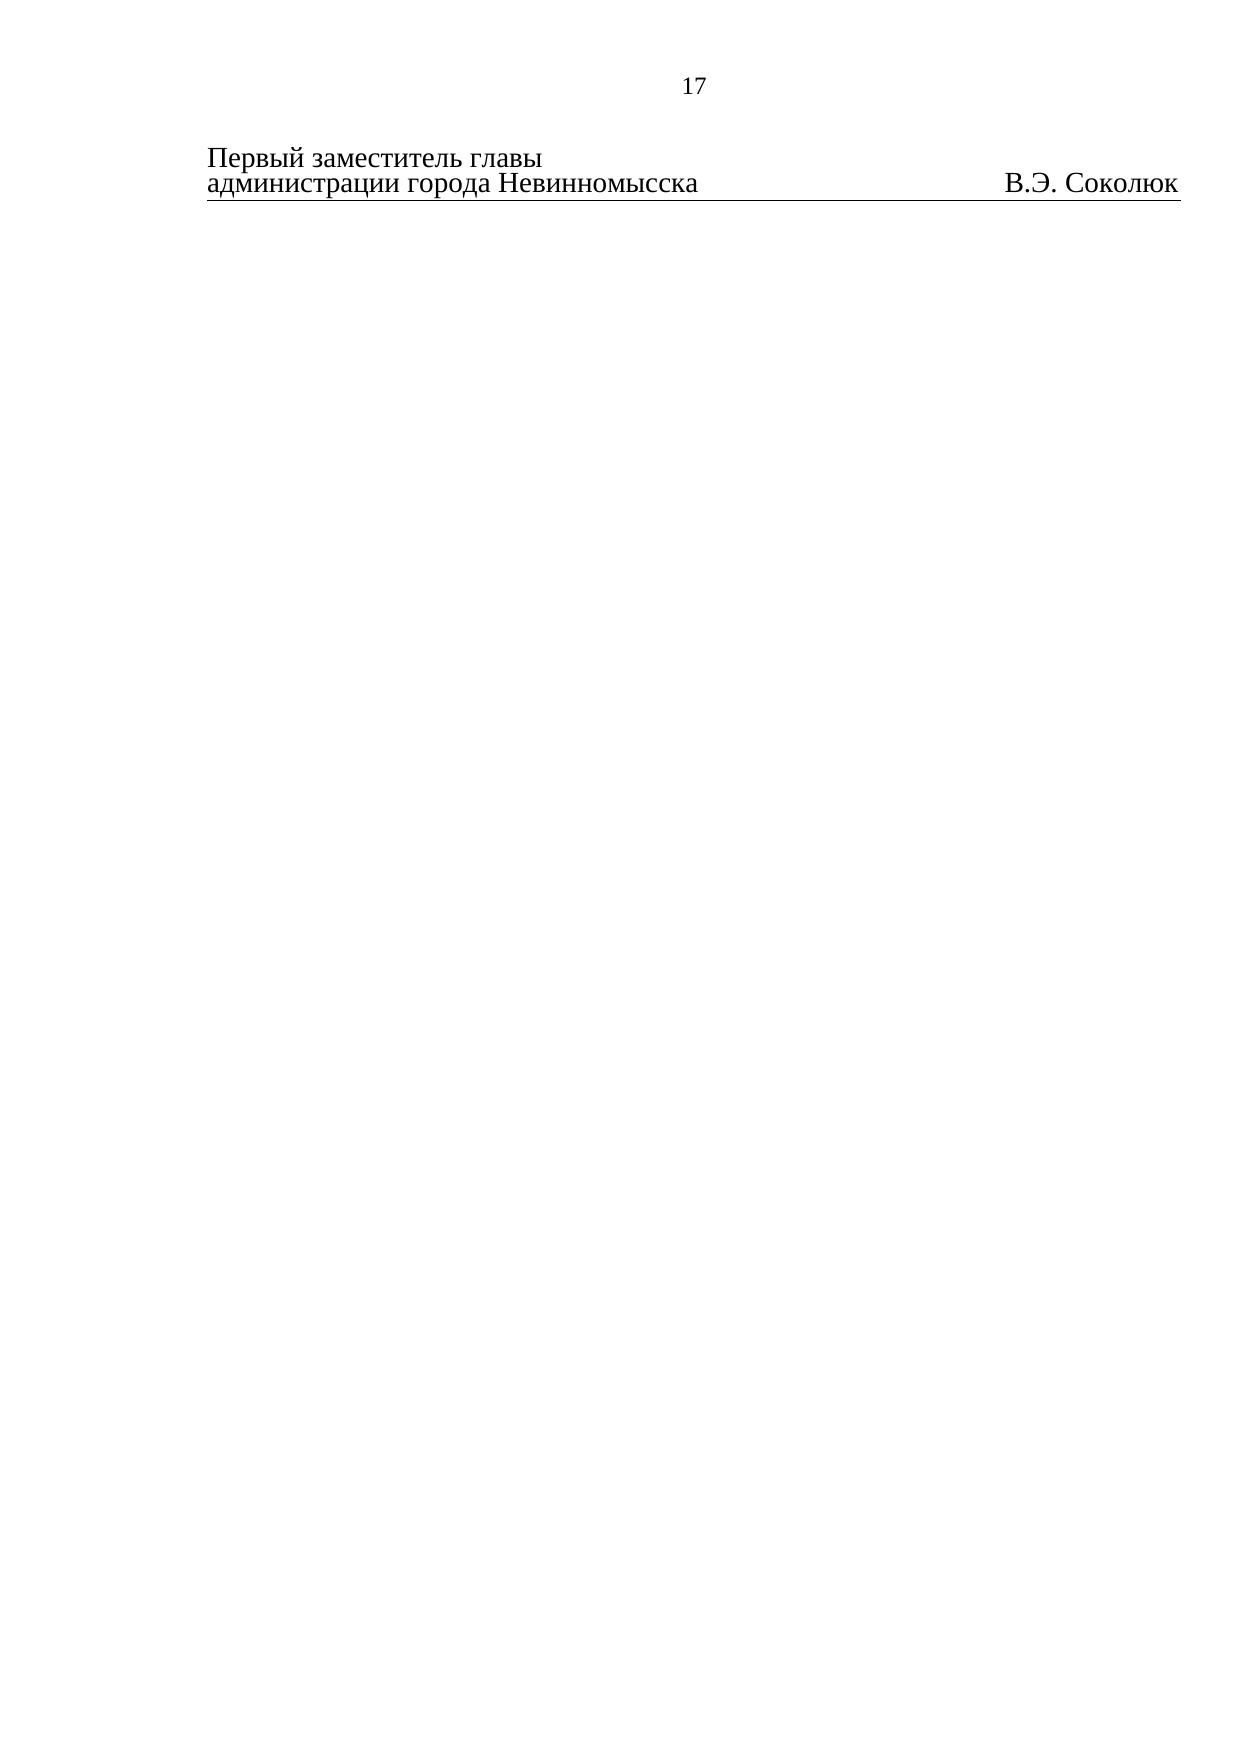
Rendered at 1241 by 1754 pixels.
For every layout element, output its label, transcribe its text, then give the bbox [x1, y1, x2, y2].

text Первый заместитель главы [207, 148, 1181, 173]
text администрации города Невинномысска В.Э. Соколюк [207, 173, 1181, 200]
